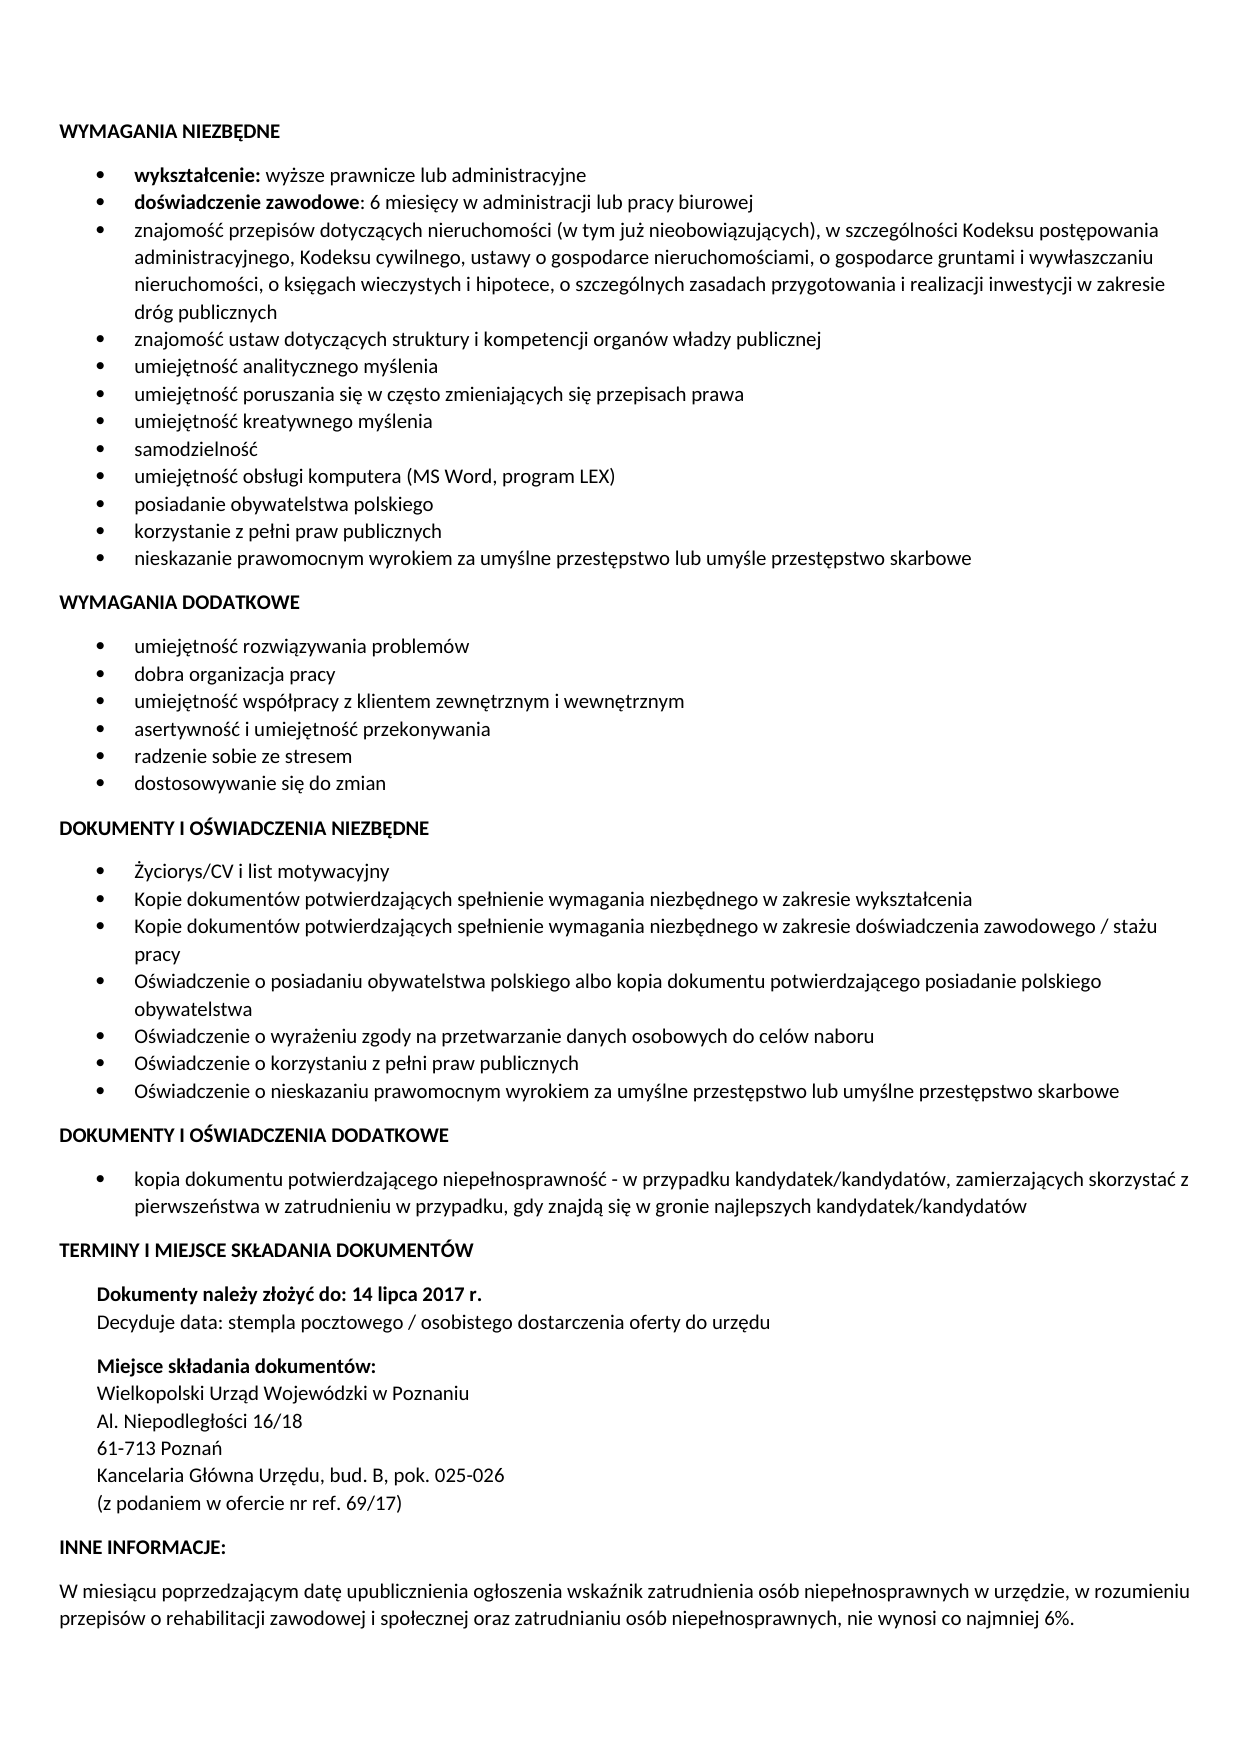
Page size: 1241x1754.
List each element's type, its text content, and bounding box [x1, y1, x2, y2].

list radzenie sobie ze stresem [97, 743, 1196, 769]
list dobra organizacja pracy [97, 661, 1196, 686]
list nieskazanie prawomocnym wyrokiem za umyślne przestępstwo lub umyśle przestępstwo skarbowe [97, 546, 1196, 571]
list samodzielność [97, 436, 1196, 461]
list doświadczenie zawodowe: 6 miesięcy w administracji lub pracy biurowej [97, 189, 1196, 215]
text Dokumenty należy złożyć do: 14 lipca 2017 r. [97, 1282, 1196, 1307]
text INNE INFORMACJE: [59, 1534, 1196, 1559]
list Oświadczenie o nieskazaniu prawomocnym wyrokiem za umyślne przestępstwo lub umyślne przestępstwo skarbowe [97, 1078, 1196, 1103]
text TERMINY I MIEJSCE SKŁADANIA DOKUMENTÓW [59, 1237, 1196, 1263]
list umiejętność analitycznego myślenia [97, 354, 1196, 379]
list znajomość przepisów dotyczących nieruchomości (w tym już nieobowiązujących), w szczególności Kodeksu postępowania administracyjnego, Kodeksu cywilnego, ustawy o gospodarce nieruchomościami, o gospodarce gruntami i wywłaszczaniu nieruchomości, o księgach wieczystych i hipotece, o szczególnych zasadach przygotowania i realizacji inwestycji w zakresie dróg publicznych [97, 217, 1196, 324]
text WYMAGANIA DODATKOWE [59, 589, 1196, 615]
list korzystanie z pełni praw publicznych [97, 518, 1196, 543]
list asertywność i umiejętność przekonywania [97, 716, 1196, 741]
list umiejętność współpracy z klientem zewnętrznym i wewnętrznym [97, 688, 1196, 714]
list wykształcenie: wyższe prawnicze lub administracyjne [97, 162, 1196, 187]
list Oświadczenie o wyrażeniu zgody na przetwarzanie danych osobowych do celów naboru [97, 1023, 1196, 1048]
list umiejętność obsługi komputera (MS Word, program LEX) [97, 463, 1196, 489]
list posiadanie obywatelstwa polskiego [97, 491, 1196, 516]
list Życiorys/CV i list motywacyjny [97, 859, 1196, 884]
list kopia dokumentu potwierdzającego niepełnosprawność - w przypadku kandydatek/kandydatów, zamierzających skorzystać z pierwszeństwa w zatrudnieniu w przypadku, gdy znajdą się w gronie najlepszych kandydatek/kandydatów [97, 1166, 1196, 1219]
text DOKUMENTY I OŚWIADCZENIA DODATKOWE [59, 1122, 1196, 1147]
list umiejętność rozwiązywania problemów [97, 634, 1196, 659]
text W miesiącu poprzedzającym datę upublicznienia ogłoszenia wskaźnik zatrudnienia osób niepełnosprawnych w urzędzie, w rozumieniu przepisów o rehabilitacji zawodowej i społecznej oraz zatrudnianiu osób niepełnosprawnych, nie wynosi co najmniej 6%. [59, 1578, 1196, 1631]
list umiejętność kreatywnego myślenia [97, 408, 1196, 434]
list Oświadczenie o posiadaniu obywatelstwa polskiego albo kopia dokumentu potwierdzającego posiadanie polskiego obywatelstwa [97, 968, 1196, 1021]
text WYMAGANIA NIEZBĘDNE [59, 118, 1196, 143]
list Kopie dokumentów potwierdzających spełnienie wymagania niezbędnego w zakresie wykształcenia [97, 886, 1196, 912]
text Decyduje data: stempla pocztowego / osobistego dostarczenia oferty do urzędu [97, 1309, 1196, 1334]
list dostosowywanie się do zmian [97, 771, 1196, 796]
text DOKUMENTY I OŚWIADCZENIA NIEZBĘDNE [59, 815, 1196, 840]
text Miejsce składania dokumentów: Wielkopolski Urząd Wojewódzki w Poznaniu Al. Niepodległości 16/18 61-713 Poznań Kancelaria Główna Urzędu, bud. B, pok. 025-026 (z podaniem w ofercie nr ref. 69/17) [97, 1353, 1196, 1515]
list Kopie dokumentów potwierdzających spełnienie wymagania niezbędnego w zakresie doświadczenia zawodowego / stażu pracy [97, 913, 1196, 966]
list umiejętność poruszania się w często zmieniających się przepisach prawa [97, 381, 1196, 407]
list Oświadczenie o korzystaniu z pełni praw publicznych [97, 1051, 1196, 1076]
list znajomość ustaw dotyczących struktury i kompetencji organów władzy publicznej [97, 326, 1196, 352]
